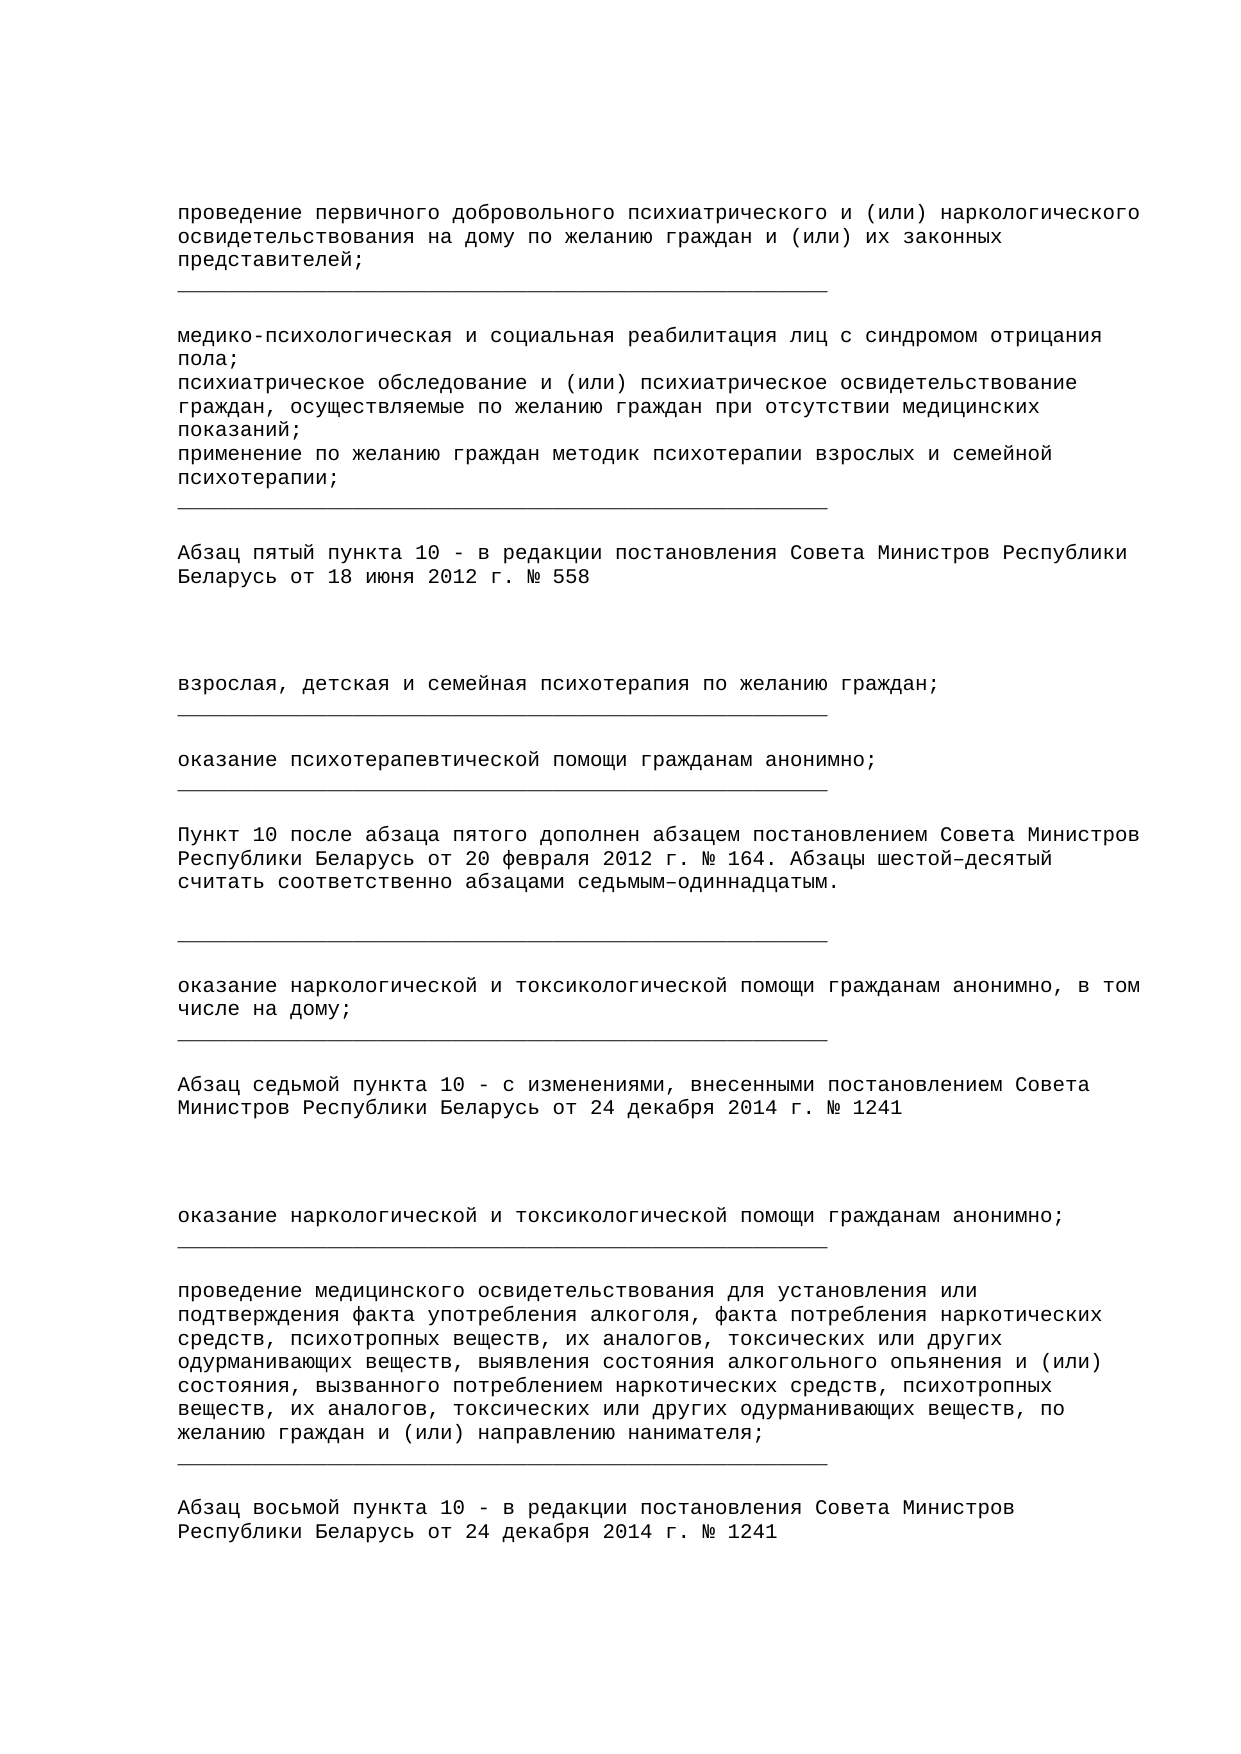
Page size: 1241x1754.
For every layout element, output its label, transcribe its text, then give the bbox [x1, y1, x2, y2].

text оказание наркологической и токсикологической помощи гражданам анонимно; [177, 1205, 1152, 1228]
text ____________________________________________________ [177, 772, 1152, 796]
text Абзац седьмой пункта 10 - с изменениями, внесенными постановлением Совета Министров Республики Беларусь от 24 декабря 2014 г. № 1241 [177, 1073, 1152, 1121]
text применение по желанию граждан методик психотерапии взрослых и семейной психотерапии; [177, 443, 1152, 490]
text Абзац восьмой пункта 10 - в редакции постановления Совета Министров Республики Беларусь от 24 декабря 2014 г. № 1241 [177, 1497, 1152, 1545]
text ____________________________________________________ [177, 490, 1152, 514]
text ____________________________________________________ [177, 1446, 1152, 1469]
text ____________________________________________________ [177, 273, 1152, 297]
text оказание наркологической и токсикологической помощи гражданам анонимно, в том числе на дому; [177, 974, 1152, 1022]
text оказание психотерапевтической помощи гражданам анонимно; [177, 749, 1152, 772]
text ____________________________________________________ [177, 697, 1152, 721]
text проведение первичного добровольного психиатрического и (или) наркологического освидетельствования на дому по желанию граждан и (или) их законных представителей; [177, 202, 1152, 273]
text ____________________________________________________ [177, 923, 1152, 947]
text ____________________________________________________ [177, 1228, 1152, 1252]
text психиатрическое обследование и (или) психиатрическое освидетельствование граждан, осуществляемые по желанию граждан при отсутствии медицинских показаний; [177, 372, 1152, 443]
text взрослая, детская и семейная психотерапия по желанию граждан; [177, 673, 1152, 697]
text Абзац пятый пункта 10 - в редакции постановления Совета Министров Республики Беларусь от 18 июня 2012 г. № 558 [177, 542, 1152, 589]
text ____________________________________________________ [177, 1022, 1152, 1046]
text медико-психологическая и социальная реабилитация лиц с синдромом отрицания пола; [177, 325, 1152, 372]
text проведение медицинского освидетельствования для установления или подтверждения факта употребления алкоголя, факта потребления наркотических средств, психотропных веществ, их аналогов, токсических или других одурманивающих веществ, выявления состояния алкогольного опьянения и (или) состояния, вызванного потреблением наркотических средств, психотропных веществ, их аналогов, токсических или других одурманивающих веществ, по желанию граждан и (или) направлению нанимателя; [177, 1280, 1152, 1446]
text Пункт 10 после абзаца пятого дополнен абзацем постановлением Совета Министров Республики Беларусь от 20 февраля 2012 г. № 164. Абзацы шестой–десятый считать соответственно абзацами седьмым–одиннадцатым. [177, 824, 1152, 895]
